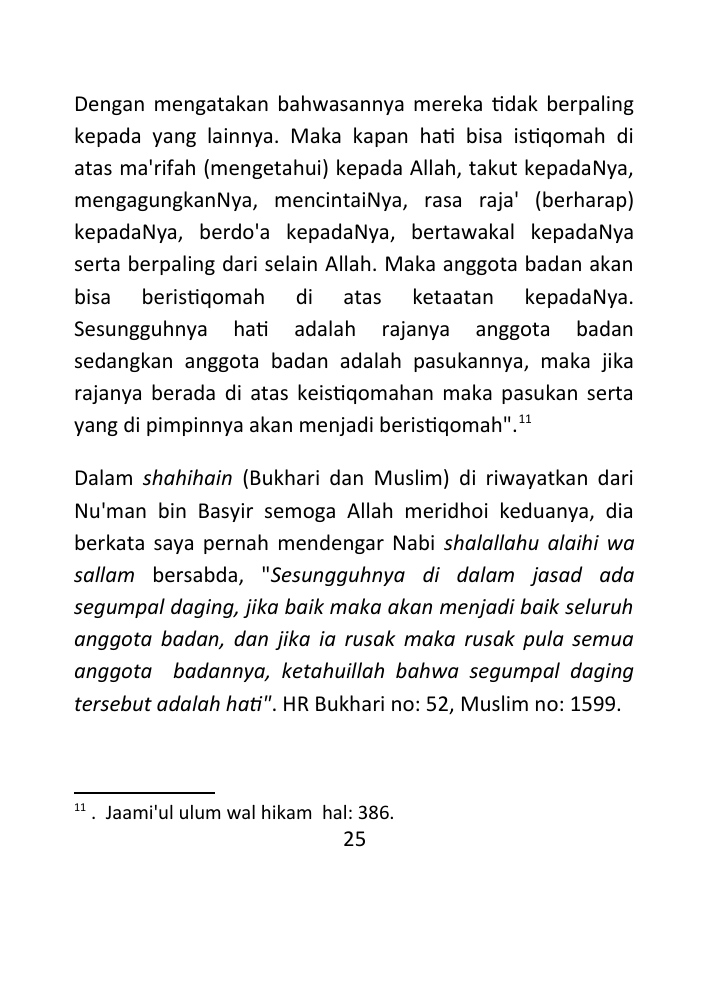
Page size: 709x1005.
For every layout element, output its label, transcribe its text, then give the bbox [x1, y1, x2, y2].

text Dengan mengatakan bahwasannya mereka tidak berpaling kepada yang lainnya. Maka kapan hati bisa istiqomah di atas ma'rifah (mengetahui) kepada Allah, takut kepadaNya, mengagungkanNya, mencintaiNya, rasa raja' (berharap) kepadaNya, berdo'a kepadaNya, bertawakal kepadaNya serta berpaling dari selain Allah. Maka anggota badan akan bisa beristiqomah di atas ketaatan kepadaNya. Sesungguhnya hati adalah rajanya anggota badan sedangkan anggota badan adalah pasukannya, maka jika rajanya berada di atas keistiqomahan maka pasukan serta yang di pimpinnya akan menjadi beristiqomah". [74, 89, 635, 438]
text Dalam shahihain (Bukhari dan Muslim) di riwayatkan dari Nu'man bin Basyir semoga Allah meridhoi keduanya, dia berkata saya pernah mendengar Nabi shalallahu alaihi wa sallam bersabda, "Sesungguhnya di dalam jasad ada segumpal daging, jika baik maka akan menjadi baik seluruh anggota badan, dan jika ia rusak maka rusak pula semua anggota badannya, ketahuillah bahwa segumpal daging tersebut adalah hati". HR Bukhari no: 52, Muslim no: 1599. [74, 463, 635, 717]
